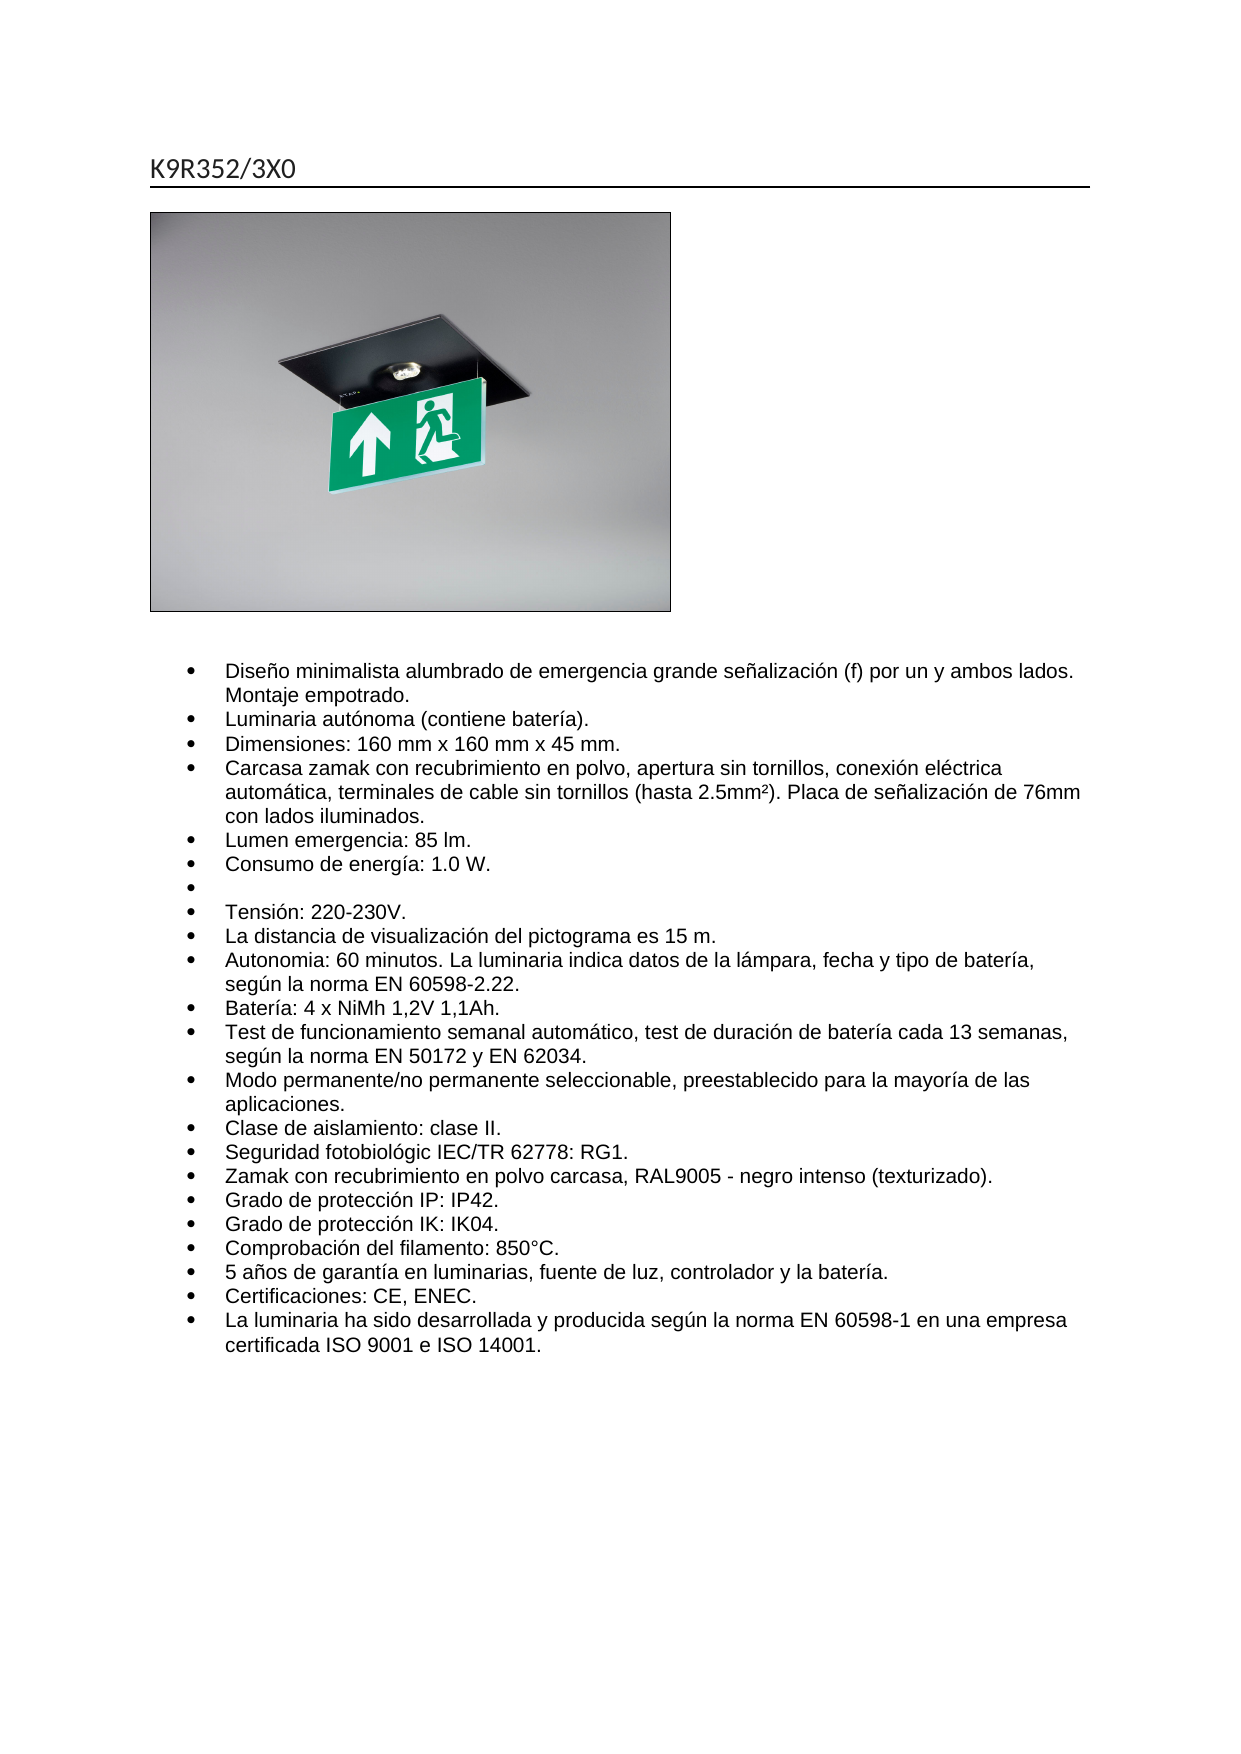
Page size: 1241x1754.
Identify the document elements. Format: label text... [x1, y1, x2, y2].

list 5 años de garantía en luminarias, fuente de luz, controlador y la batería. [187, 1260, 1090, 1284]
list Carcasa zamak con recubrimiento en polvo, apertura sin tornillos, conexión eléctrica automática, terminales de cable sin tornillos (hasta 2.5mm²). Placa de señalización de 76mm con lados iluminados. [187, 755, 1090, 827]
list Modo permanente/no permanente seleccionable, preestablecido para la mayoría de las aplicaciones. [187, 1068, 1090, 1116]
list Tensión: 220-230V. [187, 899, 1090, 924]
list Luminaria autónoma (contiene batería). [187, 707, 1090, 731]
list Batería: 4 x NiMh 1,2V 1,1Ah. [187, 996, 1090, 1020]
list Lumen emergencia: 85 lm. [187, 827, 1090, 851]
list La distancia de visualización del pictograma es 15 m. [187, 924, 1090, 948]
list Grado de protección IP: IP42. [187, 1188, 1090, 1212]
list Autonomia: 60 minutos. La luminaria indica datos de la lámpara, fecha y tipo de batería, según la norma EN 60598-2.22. [187, 948, 1090, 996]
list Consumo de energía: 1.0 W. [187, 851, 1090, 876]
list Dimensiones: 160 mm x 160 mm x 45 mm. [187, 731, 1090, 755]
list Diseño minimalista alumbrado de emergencia grande señalización (f) por un y ambos lados. Montaje empotrado. [187, 659, 1090, 707]
list Seguridad fotobiológic IEC/TR 62778: RG1. [187, 1140, 1090, 1164]
picture [151, 213, 670, 611]
list Grado de protección IK: IK04. [187, 1212, 1090, 1236]
list Zamak con recubrimiento en polvo carcasa, RAL9005 - negro intenso (texturizado). [187, 1164, 1090, 1188]
list Certificaciones: CE, ENEC. [187, 1284, 1090, 1308]
text K9R352/3X0 [150, 150, 1090, 186]
list Clase de aislamiento: clase II. [187, 1116, 1090, 1140]
list La luminaria ha sido desarrollada y producida según la norma EN 60598-1 en una empresa certificada ISO 9001 e ISO 14001. [187, 1308, 1090, 1356]
list Test de funcionamiento semanal automático, test de duración de batería cada 13 semanas, según la norma EN 50172 y EN 62034. [187, 1020, 1090, 1068]
list Comprobación del filamento: 850°C. [187, 1236, 1090, 1260]
